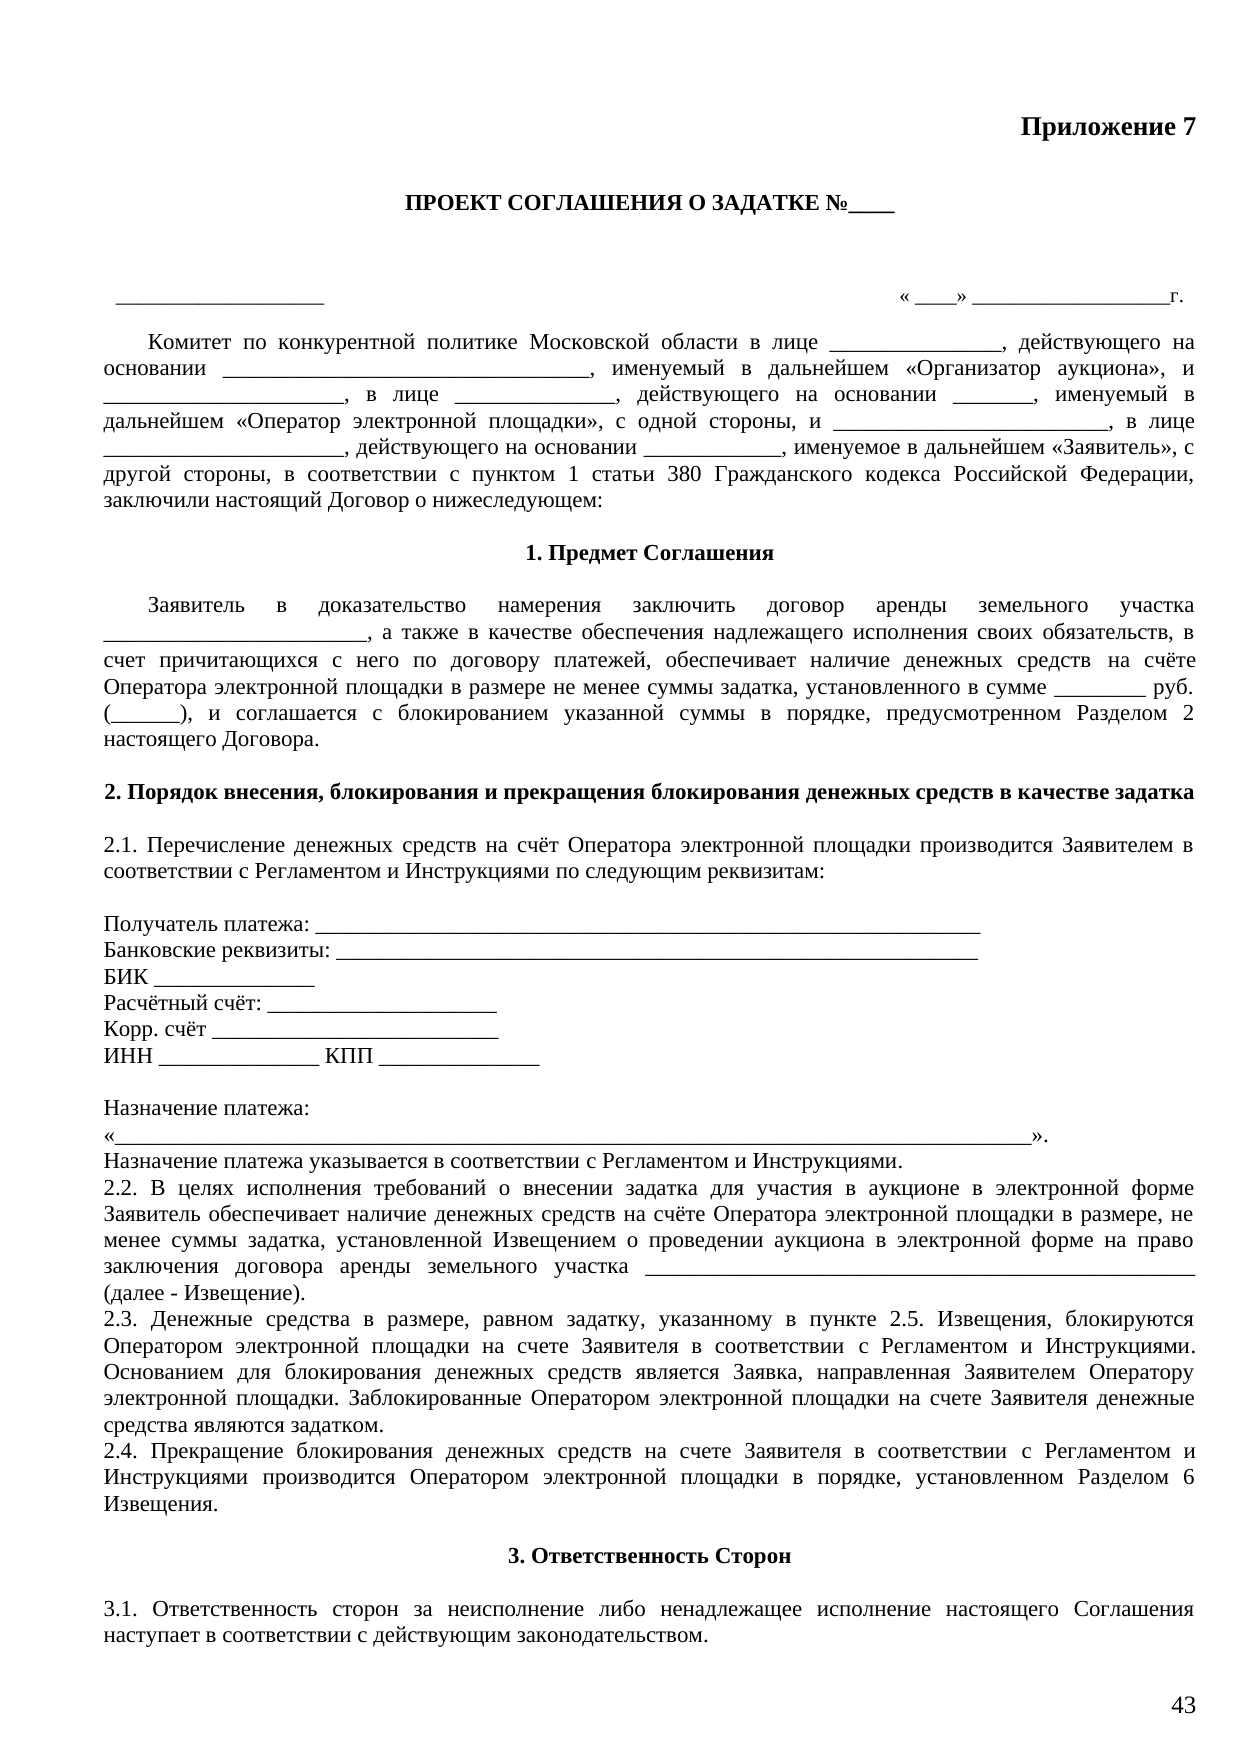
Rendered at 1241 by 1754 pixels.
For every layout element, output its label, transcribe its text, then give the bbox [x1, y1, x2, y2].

text 1. Предмет Соглашения [103, 539, 1196, 565]
text 2.4. Прекращение блокирования денежных средств на счете Заявителя в соответствии с Регламентом и Инструкциями производится Оператором электронной площадки в порядке, установленном Разделом 6 Извещения. [103, 1437, 1196, 1516]
text ПРОЕКТ СОГЛАШЕНИЯ О ЗАДАТКЕ №____ [103, 188, 1196, 215]
text Расчётный счёт: ____________________ [103, 989, 1196, 1015]
text 2.3. Денежные средства в размере, равном задатку, указанному в пункте 2.5. Извещения, блокируются Оператором электронной площадки на счете Заявителя в соответствии с Регламентом и Инструкциями. Основанием для блокирования денежных средств является Заявка, направленная Заявителем Оператору электронной площадки. Заблокированные Оператором электронной площадки на счете Заявителя денежные средства являются задатком. [103, 1305, 1196, 1437]
text Получатель платежа: __________________________________________________________ [103, 910, 1196, 936]
text Назначение платежа указывается в соответствии с Регламентом и Инструкциями. [103, 1147, 1196, 1173]
subtitle Приложение 7 [103, 110, 1196, 141]
text 2.2. В целях исполнения требований о внесении задатка для участия в аукционе в электронной форме Заявитель обеспечивает наличие денежных средств на счёте Оператора электронной площадки в размере, не менее суммы задатка, установленной Извещением о проведении аукциона в электронной форме на право заключения договора аренды земельного участка ________________________________________________ (далее - Извещение). [103, 1173, 1196, 1305]
text 3. Ответственность Сторон [103, 1542, 1196, 1569]
text Заявитель в доказательство намерения заключить договор аренды земельного участка _______________________, а также в качестве обеспечения надлежащего исполнения своих обязательств, в счет причитающихся с него по договору платежей, обеспечивает наличие денежных средств на счёте Оператора электронной площадки в размере не менее суммы задатка, установленного в сумме ________ руб. (______), и соглашается с блокированием указанной суммы в порядке, предусмотренном Разделом 2 настоящего Договора. [103, 591, 1196, 752]
text Назначение платежа: [103, 1094, 1196, 1121]
text 2. Порядок внесения, блокирования и прекращения блокирования денежных средств в качестве задатка [103, 778, 1196, 804]
text Комитет по конкурентной политике Московской области в лице _______________, действующего на основании ________________________________, именуемый в дальнейшем «Организатор аукциона», и _____________________, в лице ______________, действующего на основании _______, именуемый в дальнейшем «Оператор электронной площадки», с одной стороны, и ________________________, в лице _____________________, действующего на основании ____________, именуемое в дальнейшем «Заявитель», с другой стороны, в соответствии с пунктом 1 статьи 380 Гражданского кодекса Российской Федерации, заключили настоящий Договор о нижеследующем: [103, 328, 1196, 512]
text 3.1. Ответственность сторон за неисполнение либо ненадлежащее исполнение настоящего Соглашения наступает в соответствии с действующим законодательством. [103, 1595, 1196, 1648]
text БИК ______________ [103, 963, 1196, 989]
text 2.1. Перечисление денежных средств на счёт Оператора электронной площадки производится Заявителем в соответствии с Регламентом и Инструкциями по следующим реквизитам: [103, 831, 1196, 884]
text ИНН ______________ КПП ______________ [103, 1042, 1196, 1068]
text «________________________________________________________________________________». [103, 1121, 1196, 1147]
text ____________________ « ____» ___________________г. [103, 283, 1196, 307]
text Банковские реквизиты: ________________________________________________________ [103, 936, 1196, 963]
text Корр. счёт _________________________ [103, 1015, 1196, 1042]
